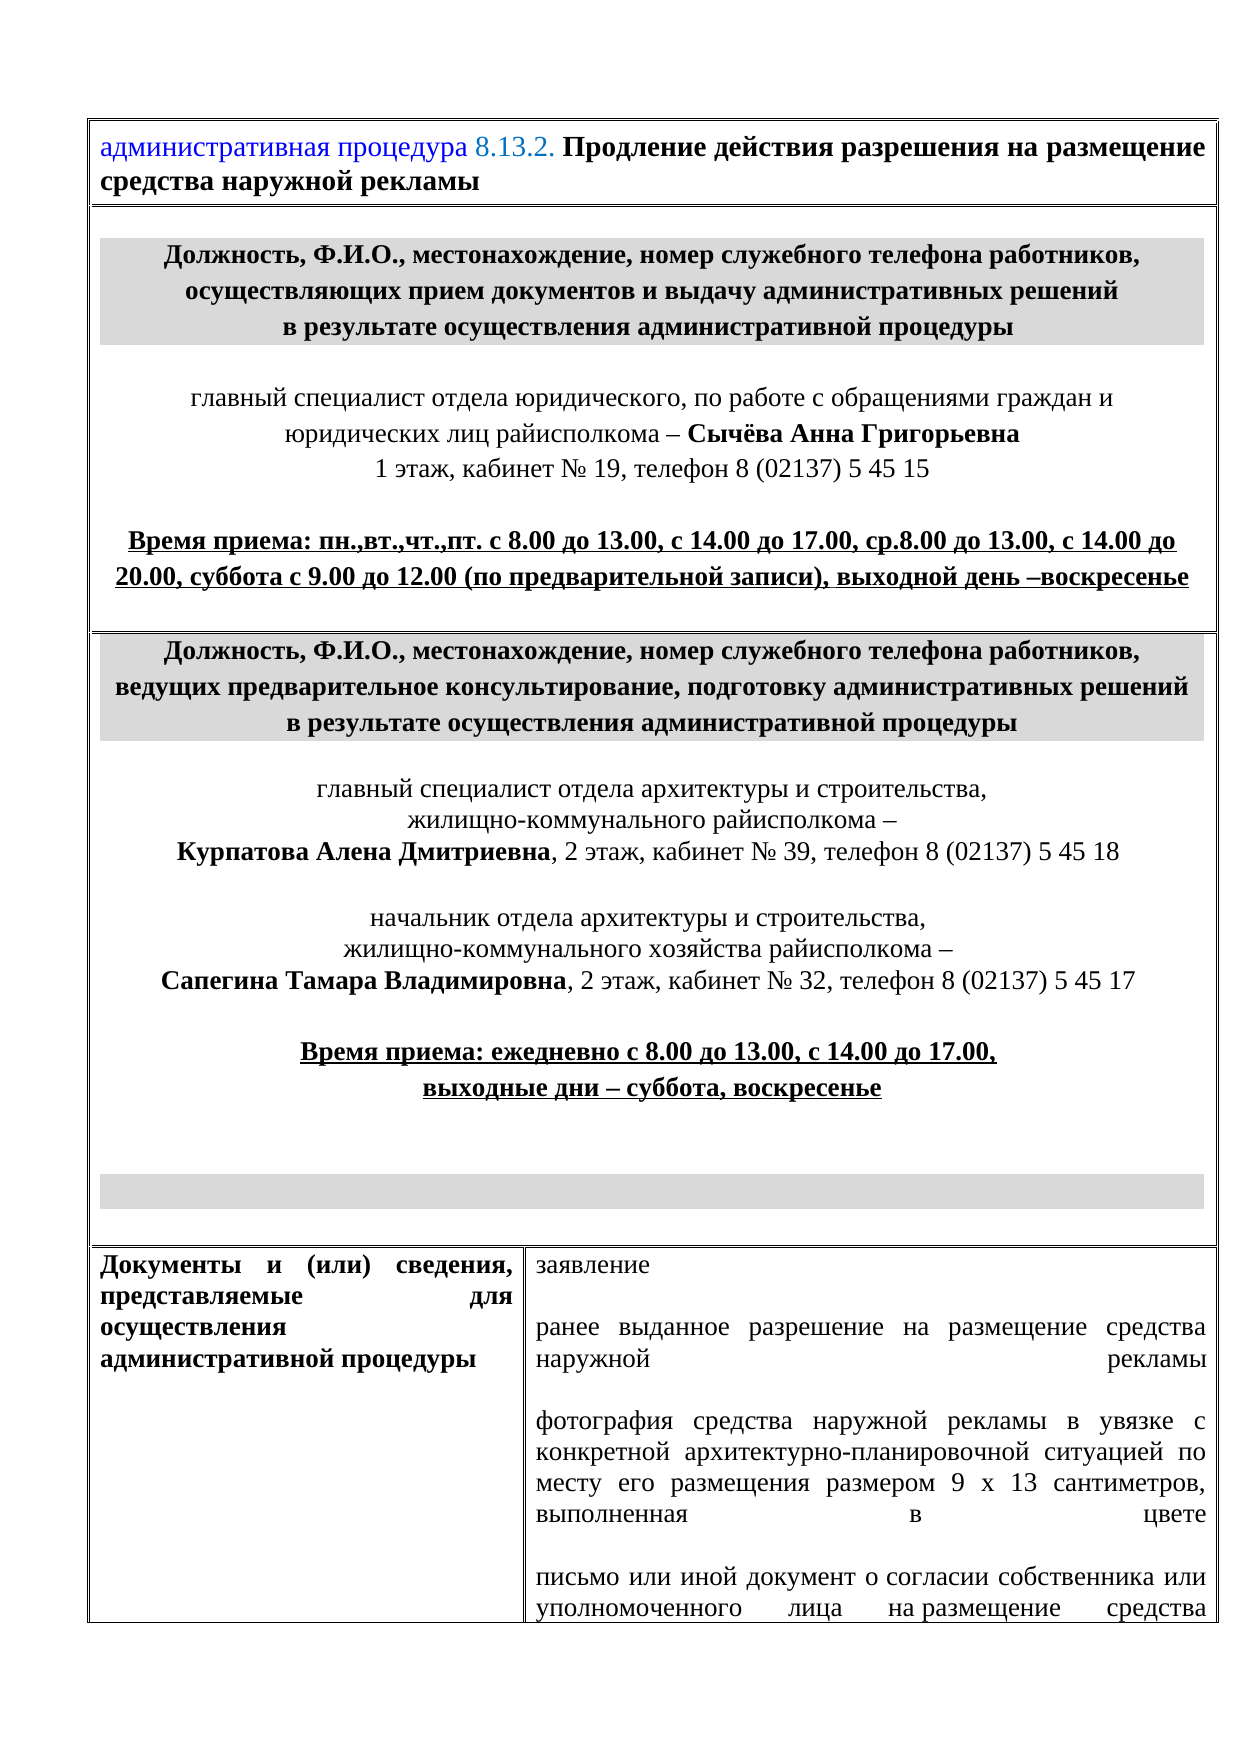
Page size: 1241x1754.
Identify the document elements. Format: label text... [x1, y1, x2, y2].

table_cell [89, 631, 1218, 1245]
table_header административная процедура 8.13.2. Продление действия разрешения на размещение средства наружной рекламы [89, 119, 1218, 204]
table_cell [526, 1248, 1216, 1622]
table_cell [89, 1245, 524, 1622]
table_cell [89, 204, 1218, 631]
